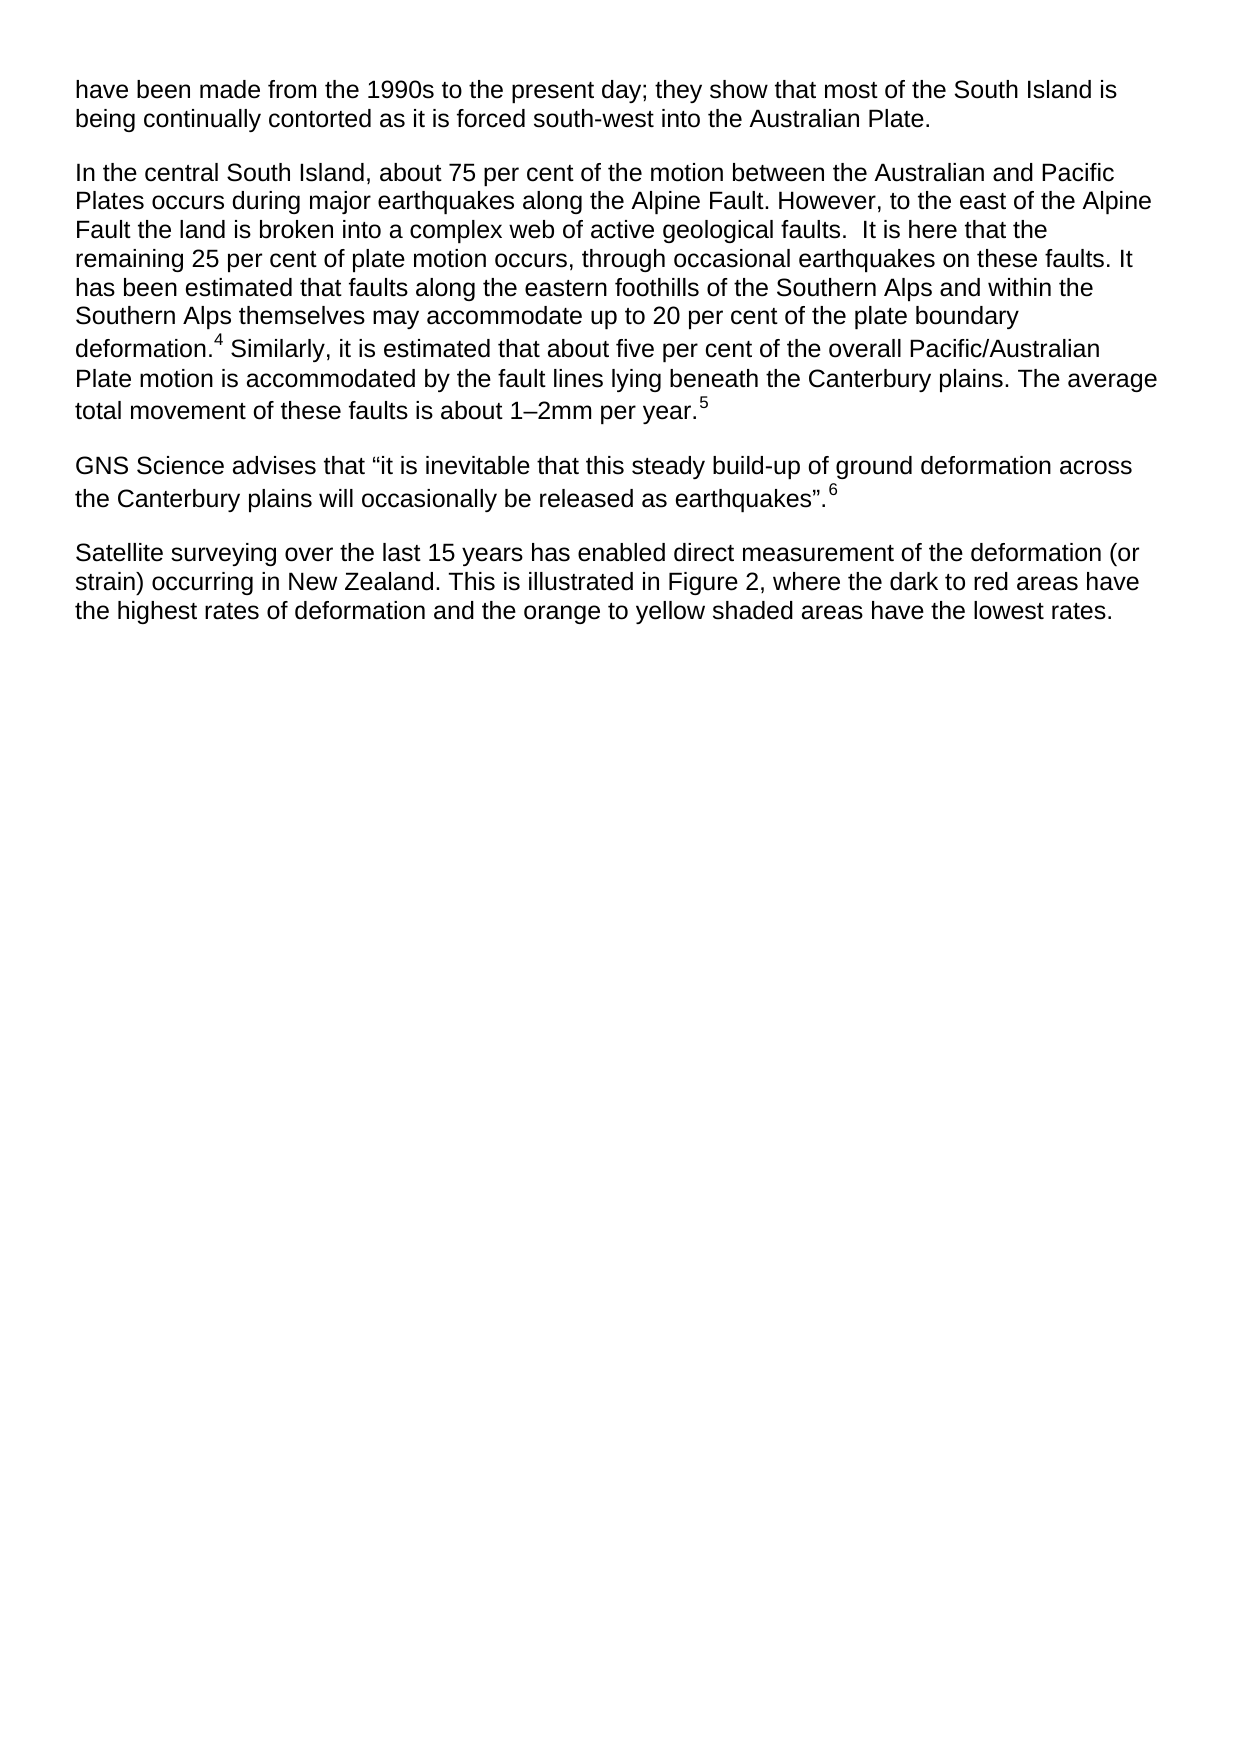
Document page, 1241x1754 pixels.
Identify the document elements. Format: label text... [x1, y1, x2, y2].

text GNS Science advises that “it is inevitable that this steady build-up of ground deformation across the Canterbury plains will occasionally be released as earthquakes”.6 [75, 451, 1165, 513]
text Satellite surveying over the last 15 years has enabled direct measurement of the deformation (or strain) occurring in New Zealand. This is illustrated in Figure 2, where the dark to red areas have the highest rates of deformation and the orange to yellow shaded areas have the lowest rates. [75, 538, 1165, 624]
text In the central , about 75 per cent of the motion between the Australian and Pacific Plates occurs during major earthquakes along the Alpine Fault. However, to the east of the Alpine Fault the land is broken into a complex web of active geological faults. It is here that the remaining 25 per cent of plate motion occurs, through occasional earthquakes on these faults. It has been estimated that faults along the eastern foothills of the Southern Alps and within the Southern Alps themselves may accommodate up to 20 per cent of the plate boundary deformation.4 Similarly, it is estimated that about five per cent of the overall Pacific/Australian Plate motion is accommodated by the fault lines lying beneath the Canterbury plains. The average total movement of these faults is about 1–2mm per year.5 [75, 157, 1165, 426]
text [75, 75, 1165, 132]
